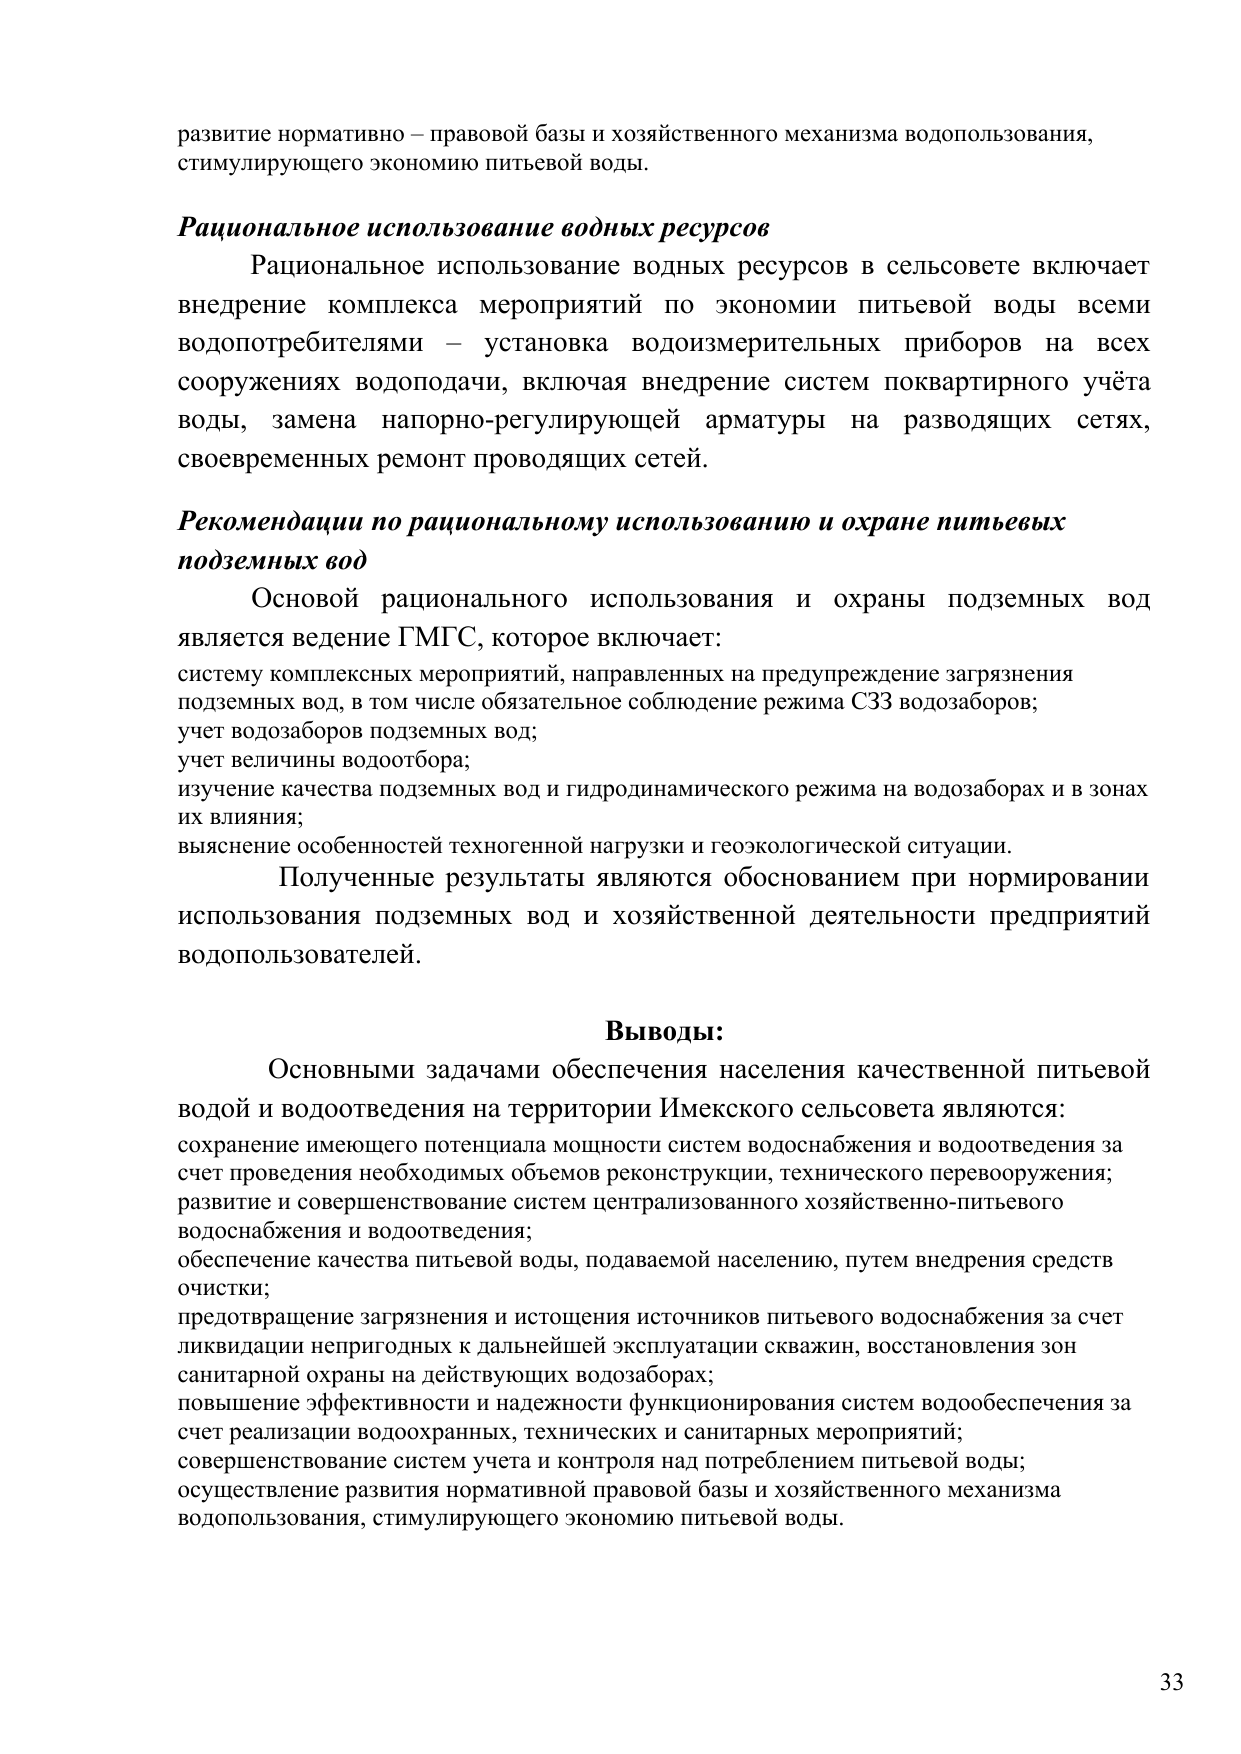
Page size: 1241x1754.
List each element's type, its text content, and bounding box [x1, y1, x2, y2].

text Выводы: [177, 1013, 1152, 1047]
text Рекомендации по рациональному использованию и охране питьевых подземных вод [177, 503, 1152, 576]
text Рациональное использование водных ресурсов в сельсовете включает внедрение комплекса мероприятий по экономии питьевой воды всеми водопотребителями – установка водоизмерительных приборов на всех сооружениях водоподачи, включая внедрение систем поквартирного учёта воды, замена напорно-регулирующей арматуры на разводящих сетях, своевременных ремонт проводящих сетей. [177, 247, 1152, 473]
text Полученные результаты являются обоснованием при нормировании использования подземных вод и хозяйственной деятельности предприятий водопользователей. [177, 859, 1152, 969]
text Основными задачами обеспечения населения качественной питьевой водой и водоотведения на территории Имекского сельсовета являются: [177, 1052, 1152, 1124]
text Основой рационального использования и охраны подземных вод является ведение ГМГС, которое включает: [177, 581, 1152, 653]
text Рациональное использование водных ресурсов [177, 209, 1152, 242]
